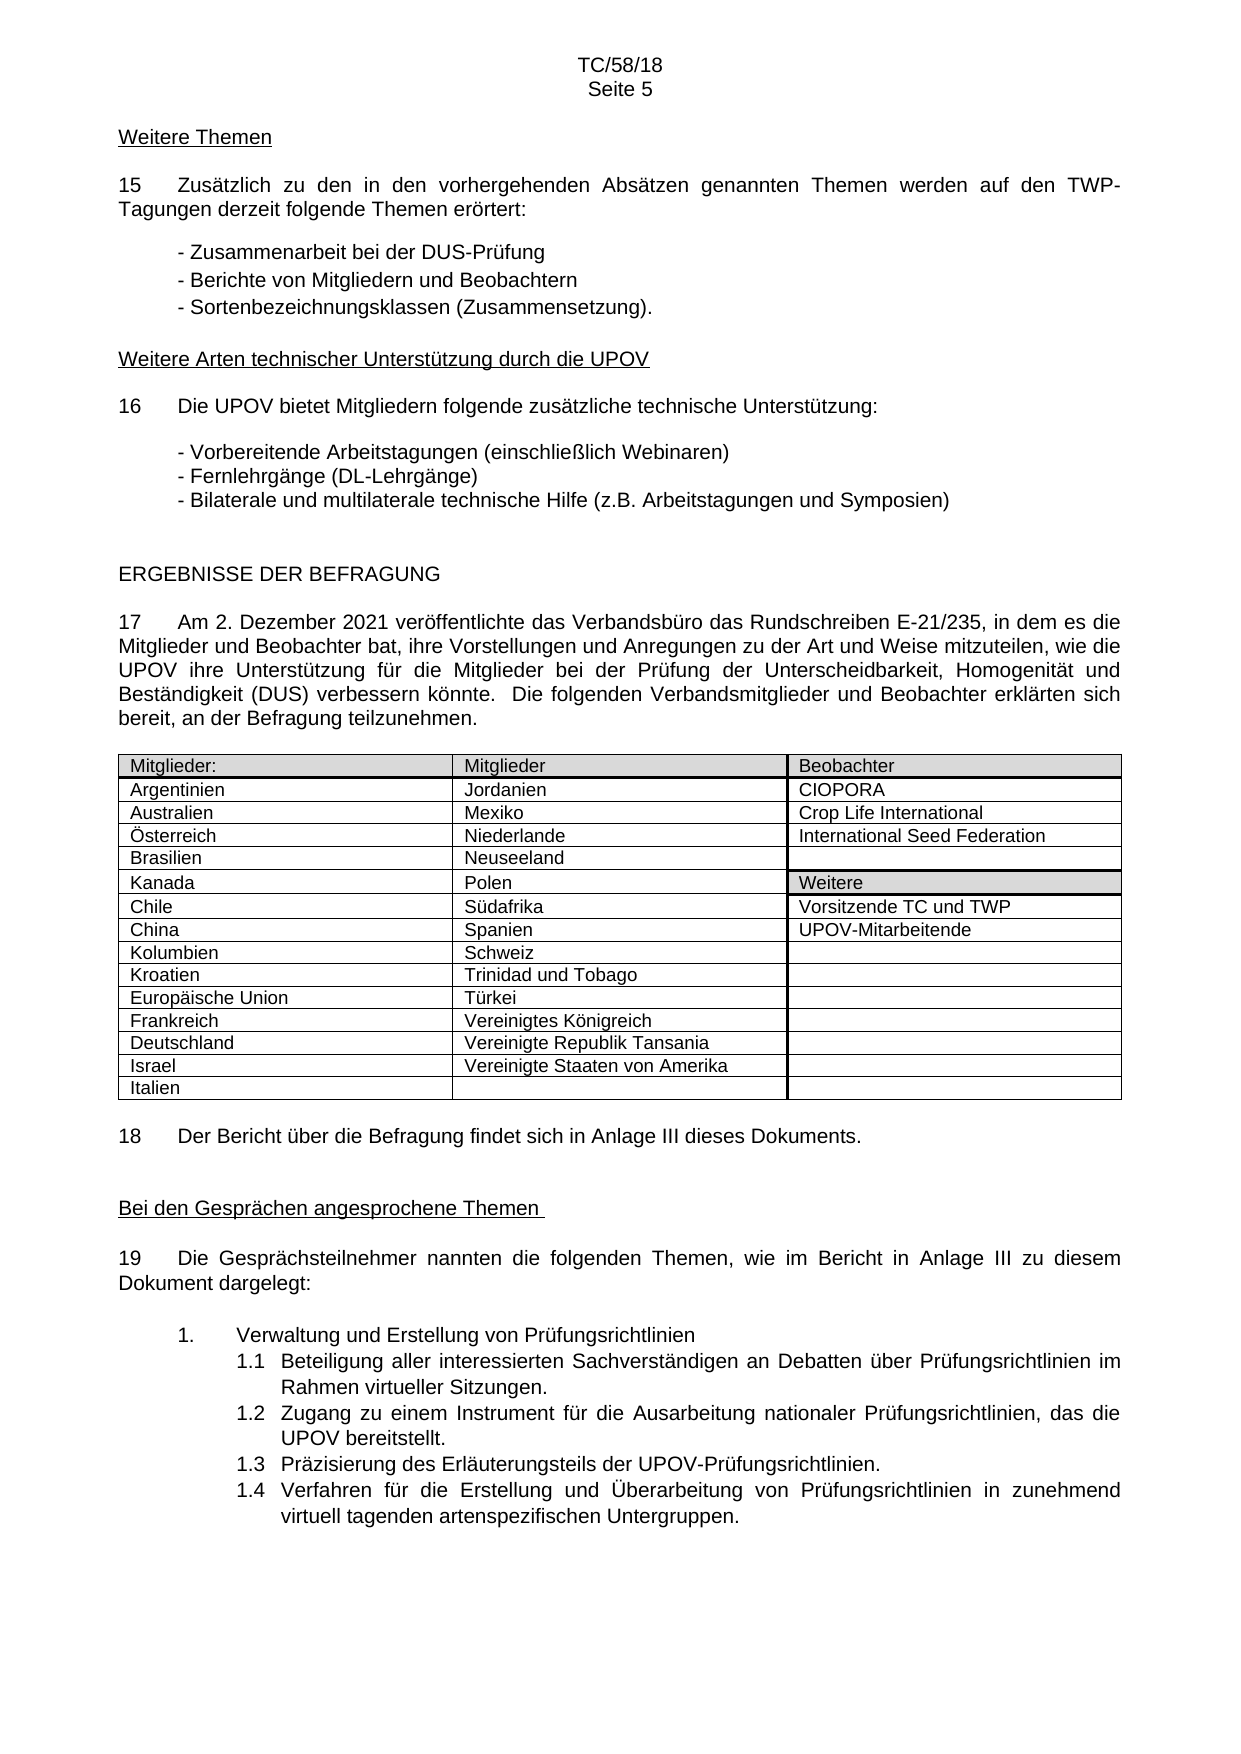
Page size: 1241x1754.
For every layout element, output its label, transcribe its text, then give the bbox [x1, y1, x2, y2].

table_cell Italien [119, 1077, 452, 1099]
table_cell [789, 987, 1121, 1008]
subtitle Weitere Themen [118, 125, 1122, 149]
text Am 2. Dezember 2021 veröffentlichte das Verbandsbüro das Rundschreiben E-21/235, in dem es die Mitglieder und Beobachter bat, ihre Vorstellungen und Anregungen zu der Art und Weise mitzuteilen, wie die UPOV ihre Unterstützung für die Mitglieder bei der Prüfung der Unterscheidbarkeit, Homogenität und Beständigkeit (DUS) verbessern könnte. Die folgenden Verbandsmitglieder und Beobachter erklärten sich bereit, an der Befragung teilzunehmen. [118, 610, 1122, 729]
table_cell [789, 1055, 1121, 1076]
table_cell Kanada [119, 870, 452, 893]
table_cell [789, 942, 1121, 963]
text 1.1 Beteiligung aller interessierten Sachverständigen an Debatten über Prüfungsrichtlinien im Rahmen virtueller Sitzungen. [236, 1349, 1122, 1398]
text Die Gesprächsteilnehmer nannten die folgenden Themen, wie im Bericht in Anlage III zu diesem Dokument dargelegt: [118, 1245, 1122, 1295]
text Die UPOV bietet Mitgliedern folgende zusätzliche technische Unterstützung: [118, 394, 1122, 418]
table_cell [789, 1032, 1121, 1053]
text 1.2 Zugang zu einem Instrument für die Ausarbeitung nationaler Prüfungsrichtlinien, das die UPOV bereitstellt. [236, 1400, 1122, 1450]
subtitle ERGEBNISSE DER BEFRAGUNG [118, 562, 1122, 586]
table_cell [789, 1009, 1121, 1031]
text - Zusammenarbeit bei der DUS-Prüfung [177, 240, 1122, 264]
table_cell Frankreich [119, 1009, 452, 1031]
table_cell Mexiko [453, 802, 786, 823]
table_header Mitglieder [453, 755, 786, 776]
table_cell Polen [453, 870, 786, 893]
text - Vorbereitende Arbeitstagungen (einschließlich Webinaren) [177, 440, 1122, 464]
table_cell Weitere [789, 872, 1121, 893]
table_cell Spanien [453, 919, 786, 941]
table_cell CIOPORA [789, 779, 1121, 801]
table_cell Chile [119, 894, 452, 918]
table_cell [789, 964, 1121, 986]
table_cell Argentinien [119, 779, 452, 801]
text 1. Verwaltung und Erstellung von Prüfungsrichtlinien [118, 1323, 1122, 1347]
table_cell Österreich [119, 824, 452, 846]
table_cell Trinidad und Tobago [453, 964, 786, 986]
subtitle Weitere Arten technischer Unterstützung durch die UPOV [118, 346, 1122, 370]
table_cell Australien [119, 802, 452, 823]
table_cell Vereinigte Staaten von Amerika [453, 1055, 786, 1076]
table_cell Südafrika [453, 894, 786, 918]
table_cell Neuseeland [453, 847, 786, 868]
table_cell Türkei [453, 987, 786, 1008]
subtitle Bei den Gesprächen angesprochene Themen [118, 1196, 1122, 1219]
table_cell Jordanien [453, 779, 786, 801]
text 1.3 Präzisierung des Erläuterungsteils der UPOV-Prüfungsrichtlinien. [236, 1452, 1122, 1476]
table_cell Brasilien [119, 847, 452, 868]
table_header Mitglieder: [119, 755, 452, 776]
table_cell Kroatien [119, 964, 452, 986]
text - Fernlehrgänge (DL-Lehrgänge) [177, 464, 1122, 488]
text - Berichte von Mitgliedern und Beobachtern [177, 267, 1122, 291]
table_cell Crop Life International [789, 802, 1121, 823]
table_header Beobachter [789, 755, 1121, 776]
text Zusätzlich zu den in den vorhergehenden Absätzen genannten Themen werden auf den TWP-Tagungen derzeit folgende Themen erörtert: [118, 173, 1122, 221]
table_cell UPOV-Mitarbeitende [789, 919, 1121, 941]
table_cell Kolumbien [119, 942, 452, 963]
table_cell [789, 1077, 1121, 1099]
table_cell Israel [119, 1055, 452, 1076]
table_cell Niederlande [453, 824, 786, 846]
table_cell [789, 847, 1121, 868]
text Der Bericht über die Befragung findet sich in Anlage III dieses Dokuments. [118, 1124, 1122, 1148]
text - Sortenbezeichnungsklassen (Zusammensetzung). [177, 295, 1122, 319]
table_cell Vorsitzende TC und TWP [789, 896, 1121, 918]
text 1.4 Verfahren für die Erstellung und Überarbeitung von Prüfungsrichtlinien in zunehmend virtuell tagenden artenspezifischen Untergruppen. [236, 1478, 1122, 1528]
text - Bilaterale und multilaterale technische Hilfe (z.B. Arbeitstagungen und Symposien) [177, 488, 1122, 512]
table_cell China [119, 919, 452, 941]
table_cell Europäische Union [119, 987, 452, 1008]
table_cell Vereinigte Republik Tansania [453, 1032, 786, 1053]
table_cell [453, 1077, 786, 1099]
table_cell Schweiz [453, 942, 786, 963]
table_cell International Seed Federation [789, 824, 1121, 846]
table_cell Vereinigtes Königreich [453, 1009, 786, 1031]
table_cell Deutschland [119, 1032, 452, 1053]
